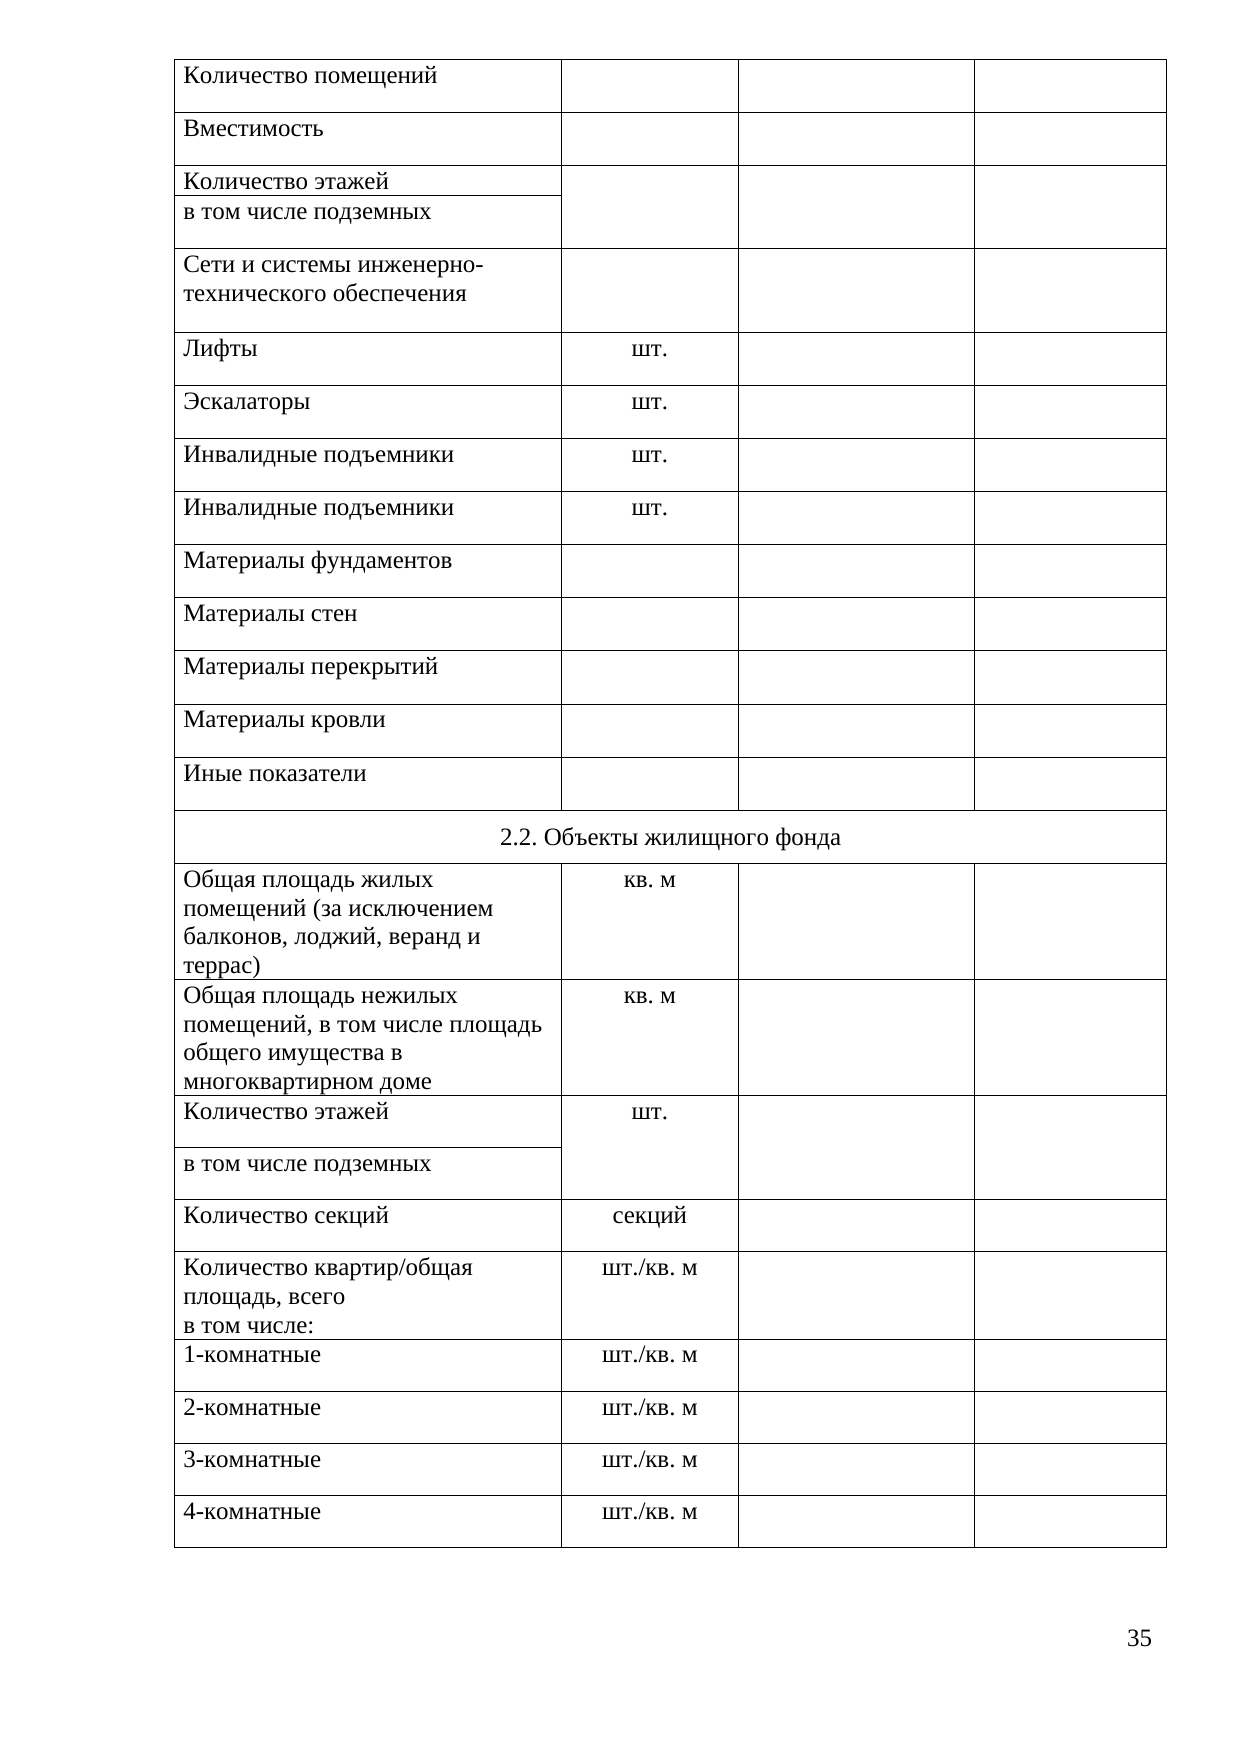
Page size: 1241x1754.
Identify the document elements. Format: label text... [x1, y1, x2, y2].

table_cell [739, 166, 974, 195]
table_cell [739, 864, 974, 979]
table_cell в том числе подземных [175, 1148, 561, 1199]
table_cell [739, 60, 974, 112]
table_cell [975, 60, 1166, 112]
table_cell [739, 1340, 974, 1391]
table_cell Количество этажей [175, 166, 561, 195]
table_cell [739, 980, 974, 1095]
table_cell [739, 249, 974, 332]
table_cell 1-комнатные [175, 1340, 561, 1391]
table_cell шт./кв. м [562, 1252, 738, 1338]
table_cell Инвалидные подъемники [175, 439, 561, 491]
table_cell [975, 492, 1166, 544]
table_cell Общая площадь жилых помещений (за исключением балконов, лоджий, веранд и террас) [175, 864, 561, 979]
table_cell Материалы перекрытий [175, 651, 561, 703]
table_cell Лифты [175, 333, 561, 385]
table_cell [975, 758, 1166, 810]
table_cell [739, 386, 974, 438]
table_cell 2-комнатные [175, 1392, 561, 1443]
table_cell [562, 598, 738, 650]
table_cell [739, 1496, 974, 1547]
table_cell 3-комнатные [175, 1444, 561, 1495]
table_cell шт. [562, 1096, 738, 1147]
table_cell [739, 492, 974, 544]
table_cell [975, 1340, 1166, 1391]
table_cell [975, 333, 1166, 385]
table_cell [562, 60, 738, 112]
table_cell [739, 758, 974, 810]
table_cell [975, 1252, 1166, 1338]
table_cell [975, 1096, 1166, 1147]
table_cell [739, 1252, 974, 1338]
table_cell шт. [562, 333, 738, 385]
table_cell [975, 1200, 1166, 1251]
table_cell шт./кв. м [562, 1444, 738, 1495]
table_cell [739, 598, 974, 650]
table_cell [739, 705, 974, 757]
table_cell [562, 113, 738, 165]
table_cell шт./кв. м [562, 1392, 738, 1443]
table_cell [562, 249, 738, 332]
table_cell [739, 113, 974, 165]
table_cell [739, 195, 974, 248]
table_cell [975, 1444, 1166, 1495]
table_cell шт./кв. м [562, 1496, 738, 1547]
table_cell [739, 1444, 974, 1495]
table_cell [975, 651, 1166, 703]
table_cell [975, 1392, 1166, 1443]
table_cell [739, 333, 974, 385]
table_cell 4-комнатные [175, 1496, 561, 1547]
table_cell шт. [562, 386, 738, 438]
table_cell [562, 651, 738, 703]
table_cell [562, 166, 738, 195]
table_cell Количество помещений [175, 60, 561, 112]
table_cell [975, 705, 1166, 757]
table_cell [739, 1147, 974, 1199]
table_cell шт. [562, 492, 738, 544]
table_cell Количество квартир/общая площадь, всего в том числе: [175, 1252, 561, 1338]
table_cell шт. [562, 439, 738, 491]
table_cell Количество этажей [175, 1096, 561, 1147]
table_cell [562, 758, 738, 810]
table_cell кв. м [562, 864, 738, 979]
table_cell [975, 1496, 1166, 1547]
table_cell [975, 864, 1166, 979]
table_cell 2.2. Объекты жилищного фонда [175, 811, 1166, 863]
table_cell Вместимость [175, 113, 561, 165]
table_cell [739, 1200, 974, 1251]
table_cell секций [562, 1200, 738, 1251]
table_cell [562, 1147, 738, 1199]
table_cell [562, 705, 738, 757]
table_cell [739, 1096, 974, 1147]
table_cell Общая площадь нежилых помещений, в том числе площадь общего имущества в многоквартирном доме [175, 980, 561, 1095]
table_cell Количество секций [175, 1200, 561, 1251]
table_cell Иные показатели [175, 758, 561, 810]
table_cell Материалы стен [175, 598, 561, 650]
table_cell [739, 1392, 974, 1443]
table_cell [975, 598, 1166, 650]
table_cell [975, 980, 1166, 1095]
table_cell Эскалаторы [175, 386, 561, 438]
table_cell Сети и системы инженерно-технического обеспечения [175, 249, 561, 332]
table_cell Материалы кровли [175, 705, 561, 757]
table_cell в том числе подземных [175, 196, 561, 248]
table_cell кв. м [562, 980, 738, 1095]
table_cell [739, 651, 974, 703]
table_cell [975, 249, 1166, 332]
table_cell [975, 1147, 1166, 1199]
table_cell [975, 545, 1166, 597]
table_cell [975, 166, 1166, 195]
table_cell [562, 545, 738, 597]
table_cell [975, 195, 1166, 248]
table_cell [739, 545, 974, 597]
table_cell Материалы фундаментов [175, 545, 561, 597]
table_cell [975, 439, 1166, 491]
table_cell [975, 386, 1166, 438]
table_cell шт./кв. м [562, 1340, 738, 1391]
table_cell [739, 439, 974, 491]
table_cell [562, 195, 738, 248]
table_cell Инвалидные подъемники [175, 492, 561, 544]
table_cell [975, 113, 1166, 165]
